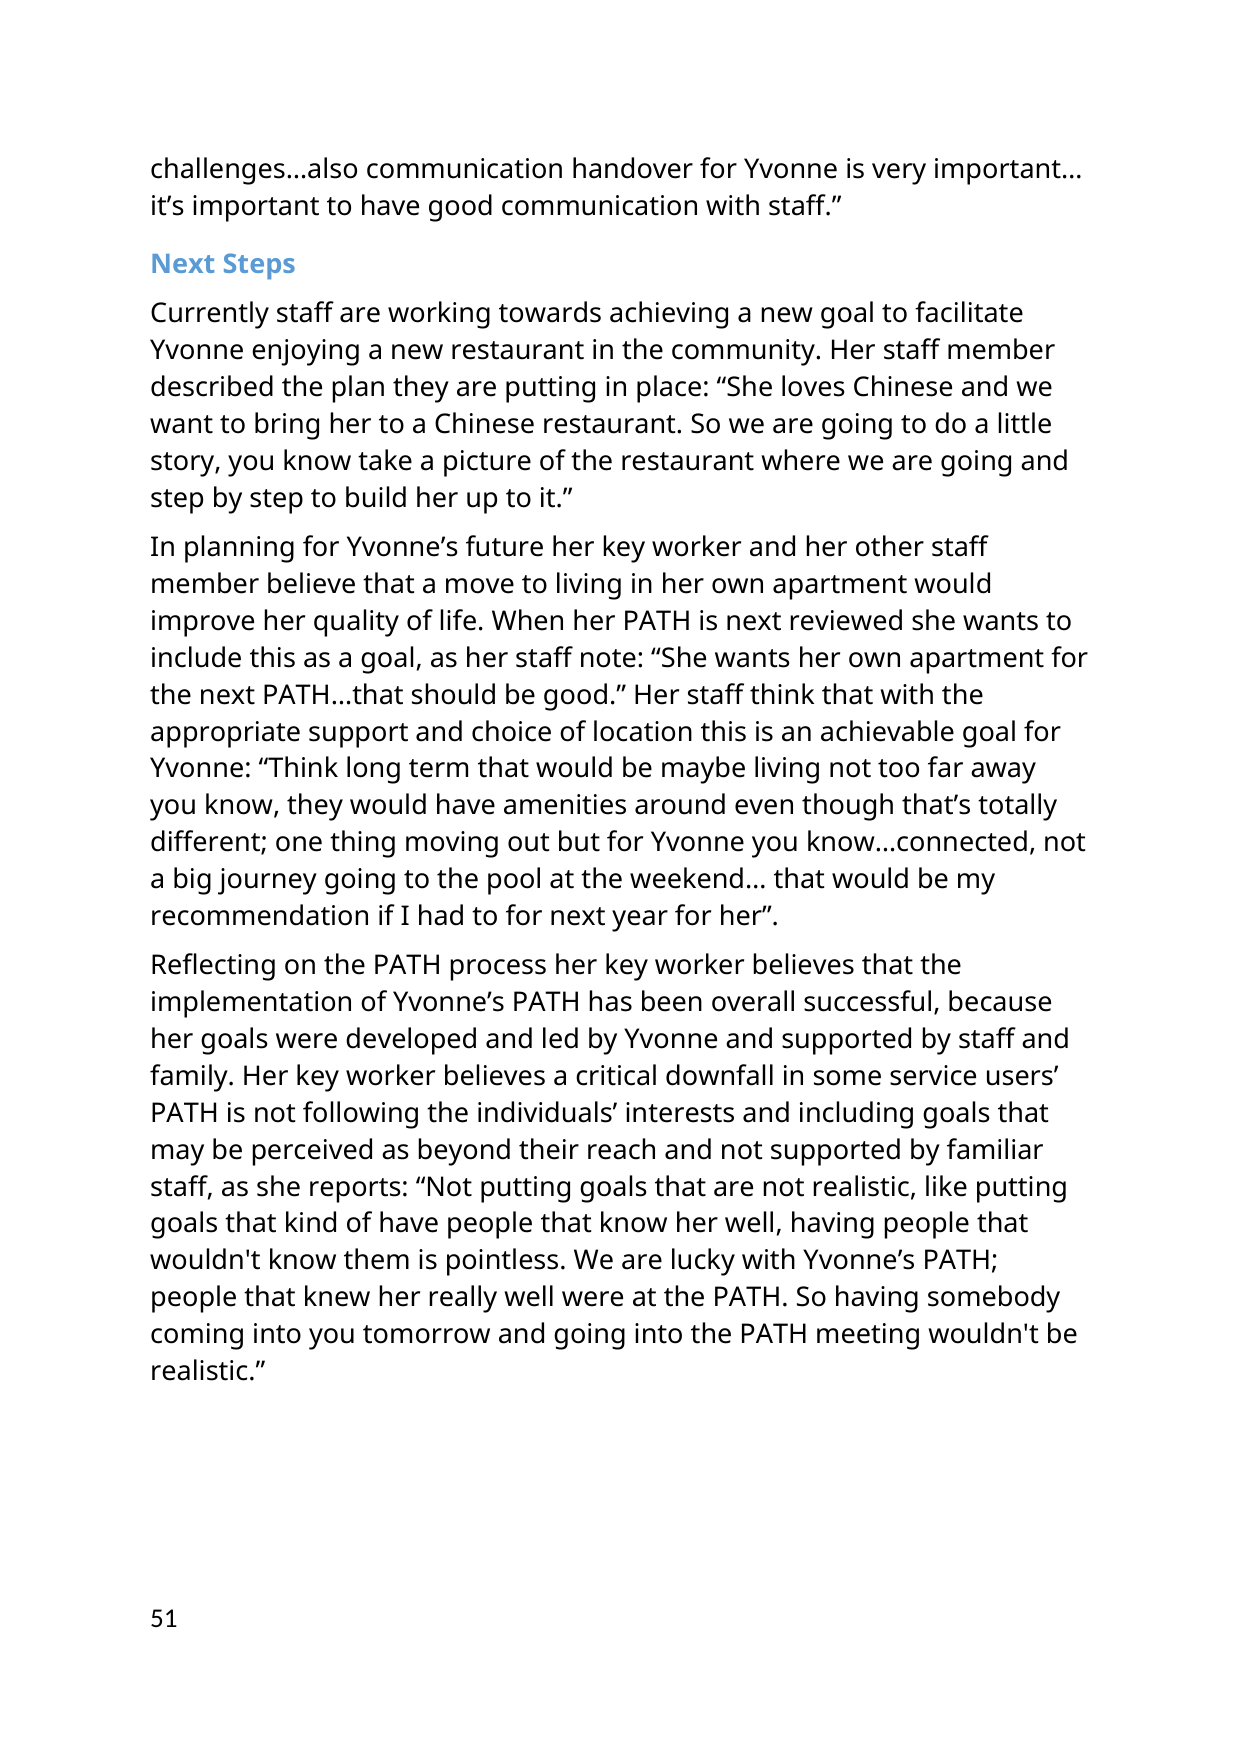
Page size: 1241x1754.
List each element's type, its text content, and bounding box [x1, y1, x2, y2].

text Currently staff are working towards achieving a new goal to facilitate Yvonne enjoying a new restaurant in the community. Her staff member described the plan they are putting in place: “She loves Chinese and we want to bring her to a Chinese restaurant. So we are going to do a little story, you know take a picture of the restaurant where we are going and step by step to build her up to it.” [150, 294, 1090, 515]
text Reflecting on the PATH process her key worker believes that the implementation of Yvonne’s PATH has been overall successful, because her goals were developed and led by Yvonne and supported by staff and family. Her key worker believes a critical downfall in some service users’ PATH is not following the individuals’ interests and including goals that may be perceived as beyond their reach and not supported by familiar staff, as she reports: “Not putting goals that are not realistic, like putting goals that kind of have people that know her well, having people that wouldn't know them is pointless. We are lucky with Yvonne’s PATH; people that knew her really well were at the PATH. So having somebody coming into you tomorrow and going into the PATH meeting wouldn't be realistic.” [150, 946, 1090, 1388]
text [150, 150, 1090, 224]
subtitle Next Steps [150, 244, 1090, 281]
text In planning for Yvonne’s future her key worker and her other staff member believe that a move to living in her own apartment would improve her quality of life. When her PATH is next reviewed she wants to include this as a goal, as her staff note: “She wants her own apartment for the next PATH…that should be good.” Her staff think that with the appropriate support and choice of location this is an achievable goal for Yvonne: “Think long term that would be maybe living not too far away you know, they would have amenities around even though that’s totally different; one thing moving out but for Yvonne you know…connected, not a big journey going to the pool at the weekend… that would be my recommendation if I had to for next year for her”. [150, 528, 1090, 933]
